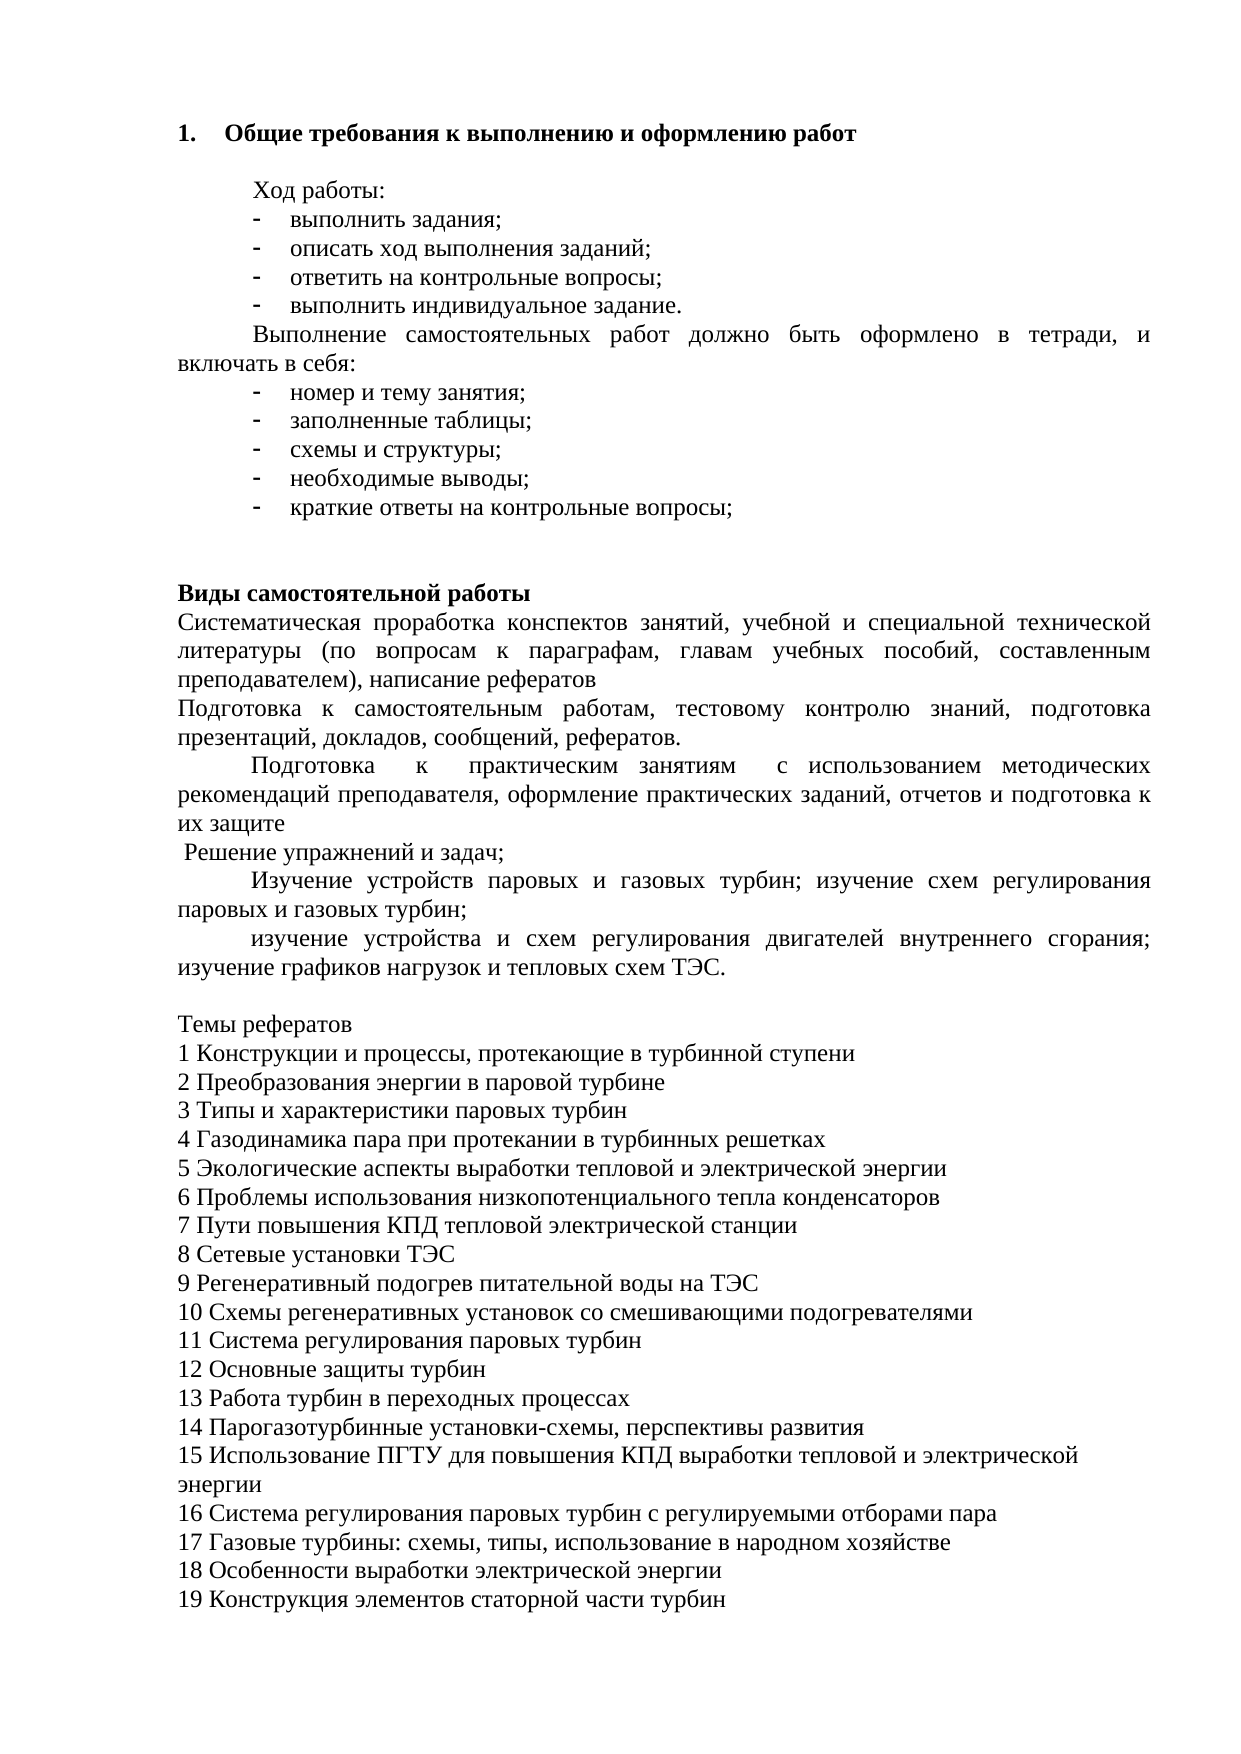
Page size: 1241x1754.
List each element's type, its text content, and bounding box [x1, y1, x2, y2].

text 8 Сетевые установки ТЭС [177, 1239, 1152, 1268]
text 3 Типы и характеристики паровых турбин [177, 1096, 1152, 1124]
list выполнить задания; [252, 204, 1152, 233]
text изучение устройства и схем регулирования двигателей внутреннего сгорания; изучение графиков нагрузок и тепловых схем ТЭС. [177, 923, 1152, 981]
text Подготовка к практическим занятиям с использованием методических рекомендаций преподавателя, оформление практических заданий, отчетов и подготовка к их защите [177, 751, 1152, 837]
list заполненные таблицы; [252, 406, 1152, 434]
text 17 Газовые турбины: схемы, типы, использование в народном хозяйстве [177, 1527, 1152, 1556]
text 2 Преобразования энергии в паровой турбине [177, 1067, 1152, 1096]
list номер и тему занятия; [252, 377, 1152, 406]
text Решение упражнений и задач; [177, 837, 1152, 866]
text 19 Конструкция элементов статорной части турбин [177, 1584, 1152, 1613]
text 10 Схемы регенеративных установок со смешивающими подогревателями [177, 1297, 1152, 1326]
text 16 Система регулирования паровых турбин с регулируемыми отборами пара [177, 1498, 1152, 1527]
text 9 Регенеративный подогрев питательной воды на ТЭС [177, 1268, 1152, 1297]
text 18 Особенности выработки электрической энергии [177, 1556, 1152, 1584]
list выполнить индивидуальное задание. [252, 291, 1152, 319]
text Темы рефератов [177, 1009, 1152, 1038]
text Виды самостоятельной работы [177, 578, 1152, 607]
text 12 Основные защиты турбин [177, 1354, 1152, 1383]
text Изучение устройств паровых и газовых турбин; изучение схем регулирования паровых и газовых турбин; [177, 866, 1152, 923]
text 1 Конструкции и процессы, протекающие в турбинной ступени [177, 1038, 1152, 1067]
list описать ход выполнения заданий; [252, 233, 1152, 262]
text 11 Система регулирования паровых турбин [177, 1326, 1152, 1354]
text 7 Пути повышения КПД тепловой электрической станции [177, 1211, 1152, 1239]
text Подготовка к самостоятельным работам, тестовому контролю знаний, подготовка презентаций, докладов, сообщений, рефератов. [177, 693, 1152, 751]
list необходимые выводы; [252, 463, 1152, 492]
text Систематическая проработка конспектов занятий, учебной и специальной технической литературы (по вопросам к параграфам, главам учебных пособий, составленным преподавателем), написание рефератов [177, 607, 1152, 693]
text Выполнение самостоятельных работ должно быть оформлено в тетради, и включать в себя: [177, 319, 1152, 377]
list схемы и структуры; [252, 434, 1152, 463]
list краткие ответы на контрольные вопросы; [252, 492, 1152, 521]
subtitle Общие требования к выполнению и оформлению работ [177, 118, 1152, 147]
text 5 Экологические аспекты выработки тепловой и электрической энергии [177, 1153, 1152, 1182]
text 4 Газодинамика пара при протекании в турбинных решетках [177, 1124, 1152, 1153]
list ответить на контрольные вопросы; [252, 262, 1152, 291]
text 6 Проблемы использования низкопотенциального тепла конденсаторов [177, 1182, 1152, 1211]
text 15 Использование ПГТУ для повышения КПД выработки тепловой и электрической энергии [177, 1441, 1152, 1498]
text Ход работы: [177, 176, 1152, 204]
text 14 Парогазотурбинные установки-схемы, перспективы развития [177, 1412, 1152, 1441]
text 13 Работа турбин в переходных процессах [177, 1383, 1152, 1412]
